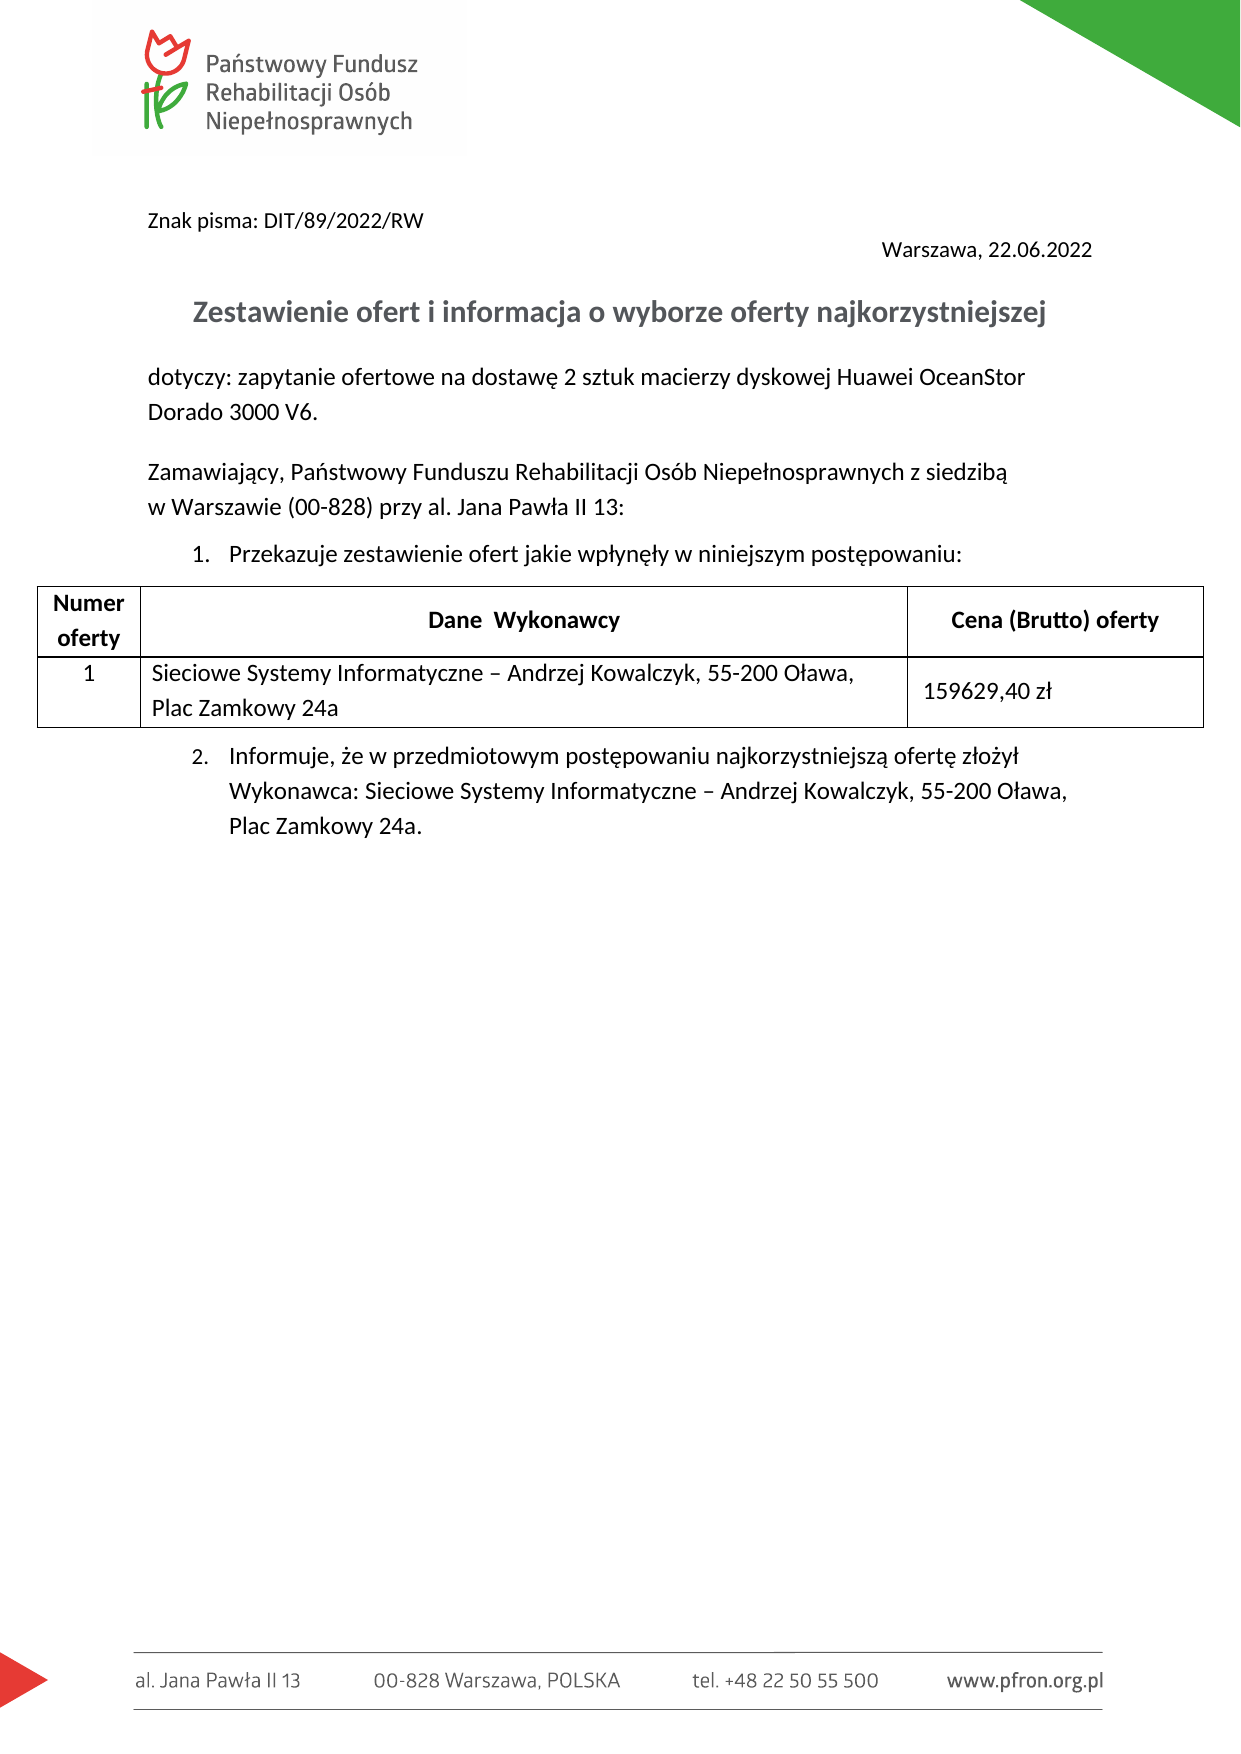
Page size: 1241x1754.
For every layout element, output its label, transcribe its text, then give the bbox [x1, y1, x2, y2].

table_header Cena (Brutto) oferty [908, 587, 1203, 656]
table_header Dane Wykonawcy [141, 587, 907, 656]
list Przekazuje zestawienie ofert jakie wpłynęły w niniejszym postępowaniu: [191, 538, 1092, 569]
table_cell 1 [38, 658, 140, 727]
table_cell 159629,40 zł [908, 658, 1203, 727]
text dotyczy: zapytanie ofertowe na dostawę 2 sztuk macierzy dyskowej Huawei OceanStor Dorado 3000 V6. [148, 361, 1092, 426]
text Zestawienie ofert i informacja o wyborze oferty najkorzystniejszej [148, 292, 1092, 330]
text Zamawiający, Państwowy Funduszu Rehabilitacji Osób Niepełnosprawnych z siedzibą w Warszawie (00-828) przy al. Jana Pawła II 13: [148, 456, 1092, 521]
table_header Numer oferty [38, 587, 140, 656]
text Warszawa, 22.06.2022 [657, 235, 1092, 263]
text Znak pisma: DIT/89/2022/RW [148, 207, 583, 234]
list Informuje, że w przedmiotowym postępowaniu najkorzystniejszą ofertę złożył Wykonawca: Sieciowe Systemy Informatyczne – Andrzej Kowalczyk, 55-200 Oława, Plac Zamkowy 24a. [191, 740, 1092, 841]
table_cell Sieciowe Systemy Informatyczne – Andrzej Kowalczyk, 55-200 Oława, Plac Zamkowy 24a [141, 658, 907, 727]
